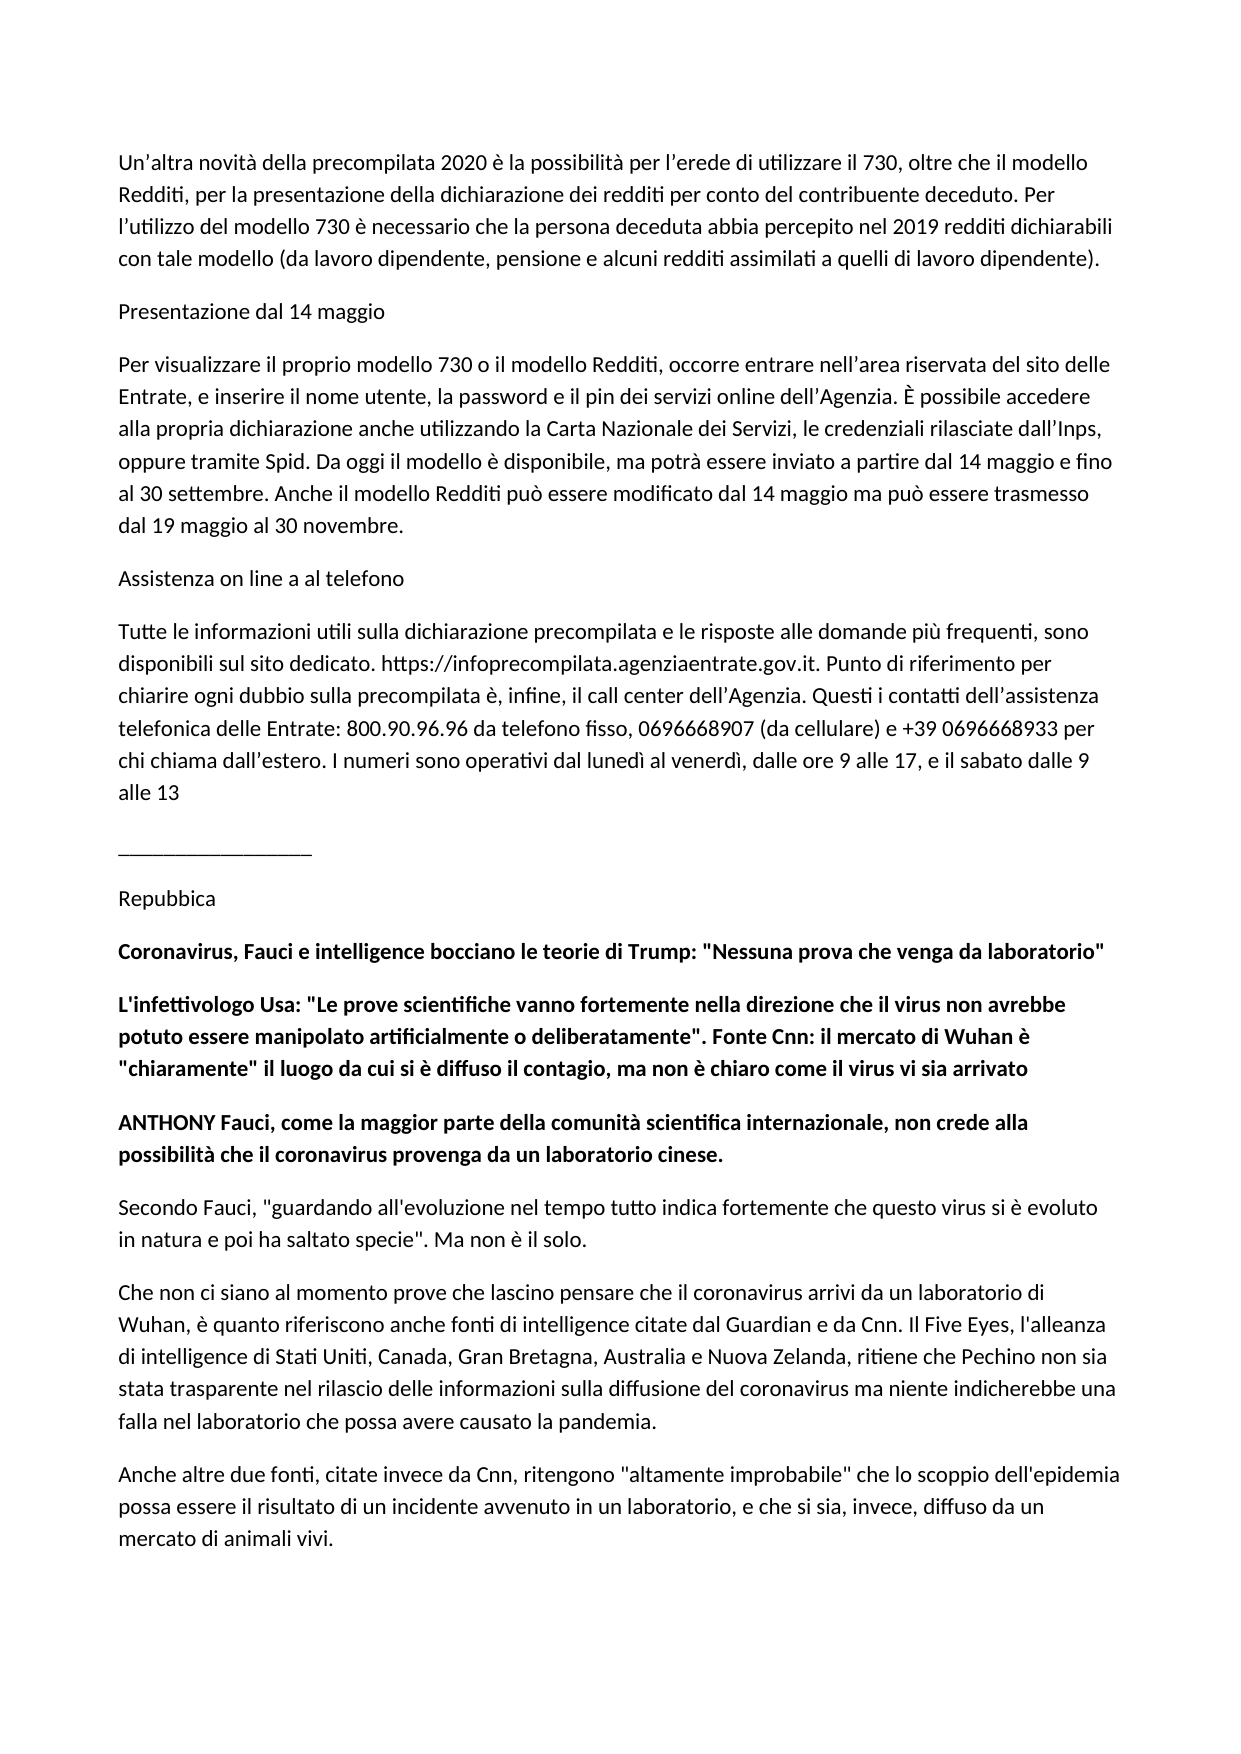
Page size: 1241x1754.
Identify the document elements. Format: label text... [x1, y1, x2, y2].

text _________________ [118, 831, 1122, 859]
text Repubbica [118, 884, 1122, 912]
text Anche altre due fonti, citate invece da Cnn, ritengono "altamente improbabile" che lo scoppio dell'epidemia possa essere il risultato di un incidente avvenuto in un laboratorio, e che si sia, invece, diffuso da un mercato di animali vivi. [118, 1460, 1122, 1552]
text Secondo Fauci, "guardando all'evoluzione nel tempo tutto indica fortemente che questo virus si è evoluto in natura e poi ha saltato specie". Ma non è il solo. [118, 1193, 1122, 1253]
text Coronavirus, Fauci e intelligence bocciano le teorie di Trump: "Nessuna prova che venga da laboratorio" [118, 937, 1122, 965]
text Tutte le informazioni utili sulla dichiarazione precompilata e le risposte alle domande più frequenti, sono disponibili sul sito dedicato. https://infoprecompilata.agenziaentrate.gov.it. Punto di riferimento per chiarire ogni dubbio sulla precompilata è, infine, il call center dell’Agenzia. Questi i contatti dell’assistenza telefonica delle Entrate: 800.90.96.96 da telefono fisso, 0696668907 (da cellulare) e +39 0696668933 per chi chiama dall’estero. I numeri sono operativi dal lunedì al venerdì, dalle ore 9 alle 17, e il sabato dalle 9 alle 13 [118, 617, 1122, 806]
text Che non ci siano al momento prove che lascino pensare che il coronavirus arrivi da un laboratorio di Wuhan, è quanto riferiscono anche fonti di intelligence citate dal Guardian e da Cnn. Il Five Eyes, l'alleanza di intelligence di Stati Uniti, Canada, Gran Bretagna, Australia e Nuova Zelanda, ritiene che Pechino non sia stata trasparente nel rilascio delle informazioni sulla diffusione del coronavirus ma niente indicherebbe una falla nel laboratorio che possa avere causato la pandemia. [118, 1278, 1122, 1435]
text Un’altra novità della precompilata 2020 è la possibilità per l’erede di utilizzare il 730, oltre che il modello Redditi, per la presentazione della dichiarazione dei redditi per conto del contribuente deceduto. Per l’utilizzo del modello 730 è necessario che la persona deceduta abbia percepito nel 2019 redditi dichiarabili con tale modello (da lavoro dipendente, pensione e alcuni redditi assimilati a quelli di lavoro dipendente). [118, 148, 1122, 272]
text ANTHONY Fauci, come la maggior parte della comunità scientifica internazionale, non crede alla possibilità che il coronavirus provenga da un laboratorio cinese. [118, 1108, 1122, 1168]
text Presentazione dal 14 maggio [118, 297, 1122, 325]
text Per visualizzare il proprio modello 730 o il modello Redditi, occorre entrare nell’area riservata del sito delle Entrate, e inserire il nome utente, la password e il pin dei servizi online dell’Agenzia. È possibile accedere alla propria dichiarazione anche utilizzando la Carta Nazionale dei Servizi, le credenziali rilasciate dall’Inps, oppure tramite Spid. Da oggi il modello è disponibile, ma potrà essere inviato a partire dal 14 maggio e fino al 30 settembre. Anche il modello Redditi può essere modificato dal 14 maggio ma può essere trasmesso dal 19 maggio al 30 novembre. [118, 350, 1122, 539]
text L'infettivologo Usa: "Le prove scientifiche vanno fortemente nella direzione che il virus non avrebbe potuto essere manipolato artificialmente o deliberatamente". Fonte Cnn: il mercato di Wuhan è "chiaramente" il luogo da cui si è diffuso il contagio, ma non è chiaro come il virus vi sia arrivato [118, 990, 1122, 1083]
text Assistenza on line a al telefono [118, 564, 1122, 592]
